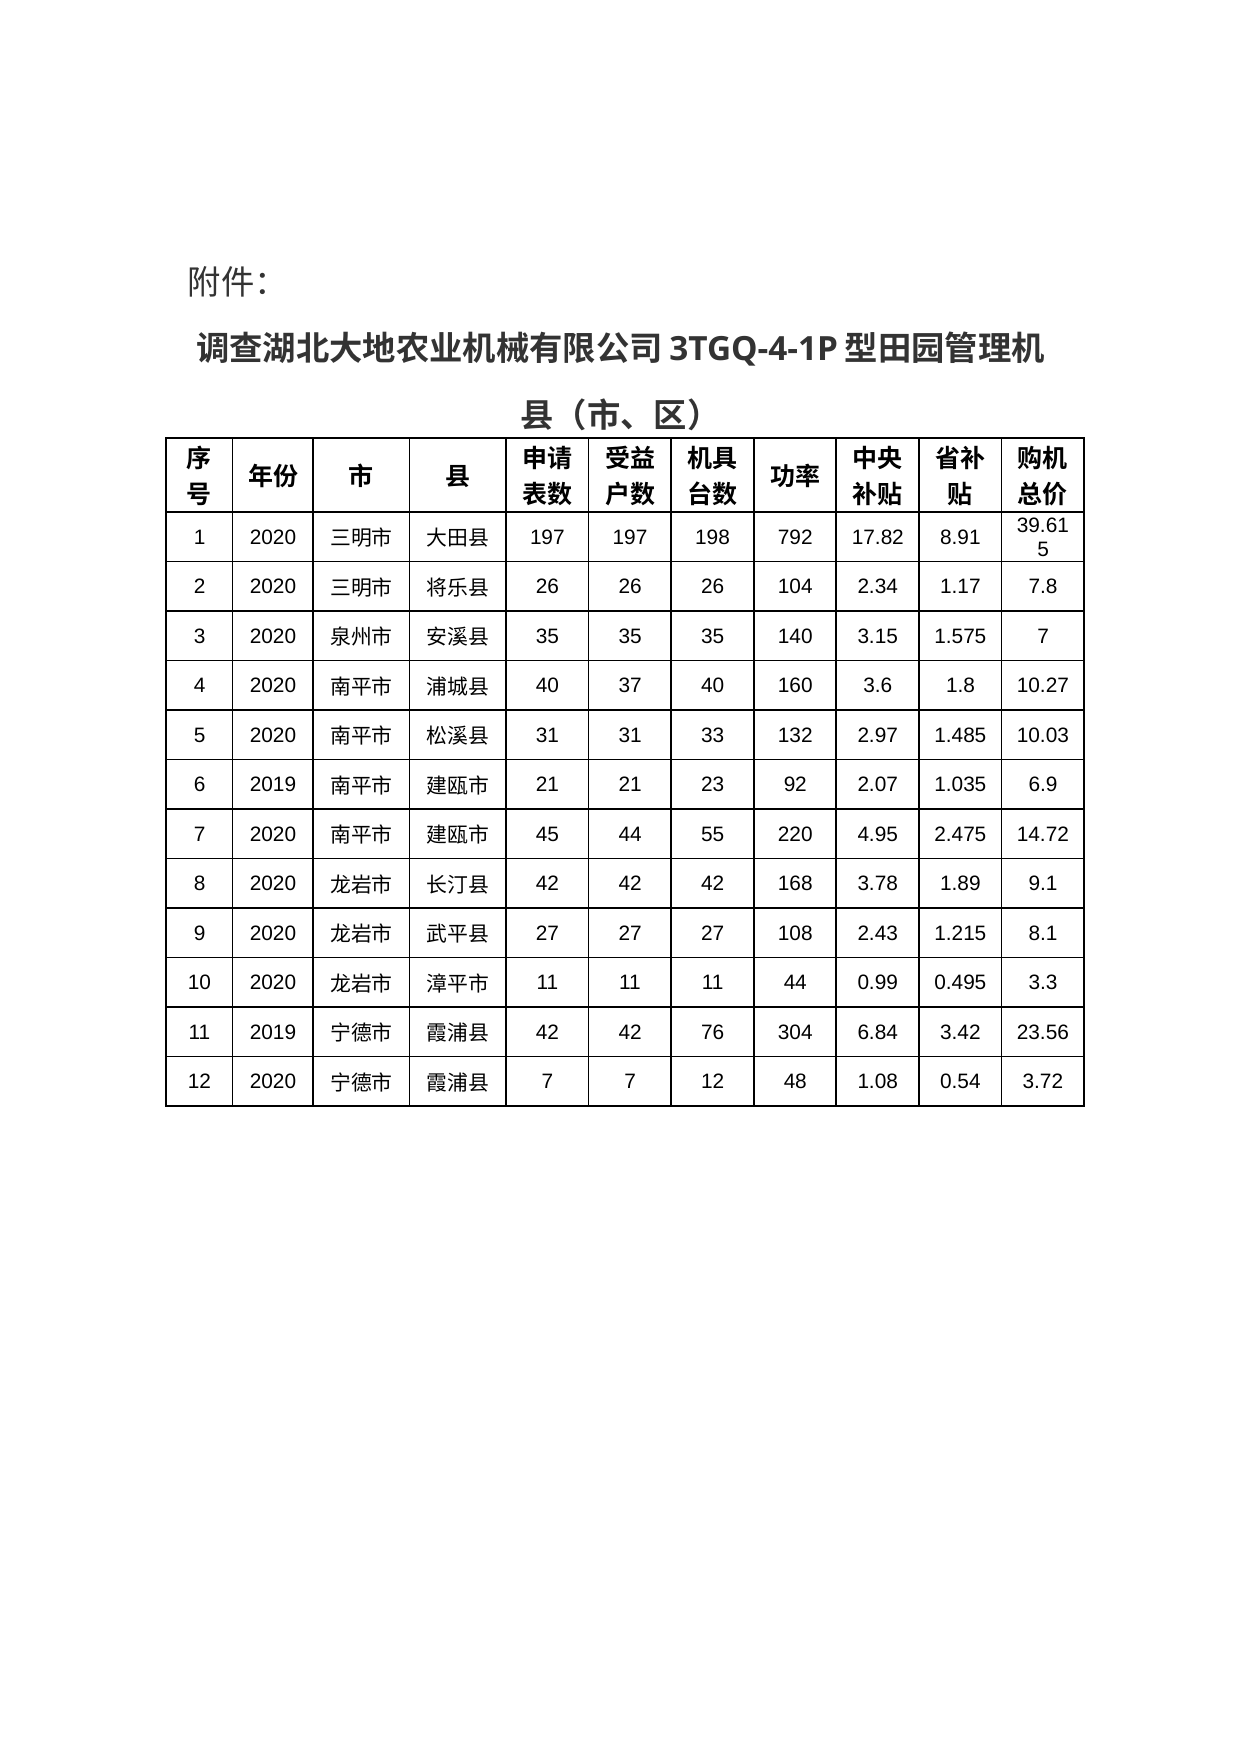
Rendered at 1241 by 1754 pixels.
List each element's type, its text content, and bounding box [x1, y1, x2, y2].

table_cell 792 [755, 513, 835, 561]
table_cell 42 [589, 859, 670, 907]
table_cell 42 [507, 859, 588, 907]
table_cell 11 [589, 958, 670, 1006]
table_cell 304 [755, 1008, 835, 1056]
table_cell 6.84 [837, 1008, 918, 1056]
table_cell 42 [507, 1008, 588, 1056]
table_cell 武平县 [410, 909, 505, 957]
table_cell 17.82 [837, 513, 918, 561]
table_cell 12 [672, 1057, 753, 1105]
table_cell 37 [589, 661, 670, 709]
table_cell 0.99 [837, 958, 918, 1006]
table_cell 4.95 [837, 810, 918, 858]
table_cell 11 [507, 958, 588, 1006]
table_cell 5 [167, 711, 232, 759]
table_cell 2020 [233, 612, 312, 660]
table_cell 宁德市 [314, 1057, 409, 1105]
table_header 市 [314, 439, 409, 511]
table_cell 23 [672, 760, 753, 808]
table_cell 197 [507, 513, 588, 561]
table_cell 1.035 [920, 760, 1001, 808]
table_cell 27 [507, 909, 588, 957]
table_cell 2020 [233, 909, 312, 957]
table_cell 21 [507, 760, 588, 808]
table_cell 44 [589, 810, 670, 858]
table_cell 11 [167, 1008, 232, 1056]
table_cell 三明市 [314, 513, 409, 561]
table_cell 2019 [233, 760, 312, 808]
text 附件： [187, 237, 1053, 304]
table_cell 14.72 [1002, 810, 1083, 858]
table_header 受益户数 [589, 439, 670, 511]
table_cell 3 [167, 612, 232, 660]
table_cell 0.54 [920, 1057, 1001, 1105]
table_cell 南平市 [314, 760, 409, 808]
table_cell 9 [167, 909, 232, 957]
table_cell 35 [672, 612, 753, 660]
table_cell 197 [589, 513, 670, 561]
table_cell 霞浦县 [410, 1057, 505, 1105]
table_cell 7 [1002, 612, 1083, 660]
table_cell 198 [672, 513, 753, 561]
table_cell 龙岩市 [314, 859, 409, 907]
table_cell 42 [672, 859, 753, 907]
table_header 购机总价 [1002, 439, 1083, 511]
table_cell 1.89 [920, 859, 1001, 907]
table_cell 3.42 [920, 1008, 1001, 1056]
table_cell 92 [755, 760, 835, 808]
table_cell 40 [672, 661, 753, 709]
table_cell 7.8 [1002, 562, 1083, 610]
table_cell 44 [755, 958, 835, 1006]
table_cell 2020 [233, 562, 312, 610]
table_cell 39.615 [1002, 513, 1083, 561]
table_cell 2020 [233, 859, 312, 907]
table_cell 霞浦县 [410, 1008, 505, 1056]
table_cell 140 [755, 612, 835, 660]
table_cell 12 [167, 1057, 232, 1105]
table_cell 31 [589, 711, 670, 759]
table_cell 33 [672, 711, 753, 759]
table_cell 2.34 [837, 562, 918, 610]
table_cell 2.43 [837, 909, 918, 957]
table_cell 8.91 [920, 513, 1001, 561]
table_cell 南平市 [314, 810, 409, 858]
table_cell 9.1 [1002, 859, 1083, 907]
table_cell 7 [507, 1057, 588, 1105]
table_cell 45 [507, 810, 588, 858]
text 县（市、区） [187, 371, 1053, 437]
table_cell 松溪县 [410, 711, 505, 759]
table_cell 0.495 [920, 958, 1001, 1006]
table_cell 将乐县 [410, 562, 505, 610]
table_cell 6 [167, 760, 232, 808]
table_cell 10.03 [1002, 711, 1083, 759]
table_cell 40 [507, 661, 588, 709]
table_cell 2 [167, 562, 232, 610]
table_cell 龙岩市 [314, 909, 409, 957]
table_cell 220 [755, 810, 835, 858]
table_cell 龙岩市 [314, 958, 409, 1006]
table_cell 泉州市 [314, 612, 409, 660]
table_header 机具台数 [672, 439, 753, 511]
table_header 年份 [233, 439, 312, 511]
table_cell 132 [755, 711, 835, 759]
table_cell 漳平市 [410, 958, 505, 1006]
table_cell 2019 [233, 1008, 312, 1056]
table_cell 23.56 [1002, 1008, 1083, 1056]
table_cell 8 [167, 859, 232, 907]
table_header 申请表数 [507, 439, 588, 511]
table_cell 26 [672, 562, 753, 610]
table_cell 26 [589, 562, 670, 610]
text 调查湖北大地农业机械有限公司3TGQ-4-1P型田园管理机 [187, 304, 1053, 371]
table_header 省补贴 [920, 439, 1001, 511]
table_cell 南平市 [314, 711, 409, 759]
table_cell 长汀县 [410, 859, 505, 907]
table_cell 11 [672, 958, 753, 1006]
table_cell 1.485 [920, 711, 1001, 759]
table_cell 42 [589, 1008, 670, 1056]
table_cell 1 [167, 513, 232, 561]
table_cell 3.3 [1002, 958, 1083, 1006]
table_cell 建瓯市 [410, 810, 505, 858]
table_cell 26 [507, 562, 588, 610]
table_cell 1.575 [920, 612, 1001, 660]
table_cell 2020 [233, 1057, 312, 1105]
table_cell 2020 [233, 661, 312, 709]
table_cell 2020 [233, 810, 312, 858]
table_cell 2020 [233, 711, 312, 759]
table_cell 27 [589, 909, 670, 957]
table_cell 1.215 [920, 909, 1001, 957]
table_cell 4 [167, 661, 232, 709]
table_cell 160 [755, 661, 835, 709]
table_cell 2.07 [837, 760, 918, 808]
table_header 功率 [755, 439, 835, 511]
table_cell 104 [755, 562, 835, 610]
table_cell 三明市 [314, 562, 409, 610]
table_cell 35 [507, 612, 588, 660]
table_cell 大田县 [410, 513, 505, 561]
table_cell 10 [167, 958, 232, 1006]
table_cell 6.9 [1002, 760, 1083, 808]
table_cell 21 [589, 760, 670, 808]
table_cell 1.08 [837, 1057, 918, 1105]
table_cell 108 [755, 909, 835, 957]
table_cell 3.15 [837, 612, 918, 660]
table_cell 168 [755, 859, 835, 907]
table_cell 1.17 [920, 562, 1001, 610]
table_cell 1.8 [920, 661, 1001, 709]
table_cell 浦城县 [410, 661, 505, 709]
table_cell 3.78 [837, 859, 918, 907]
table_cell 55 [672, 810, 753, 858]
table_cell 2020 [233, 513, 312, 561]
table_header 序号 [167, 439, 232, 511]
table_cell 31 [507, 711, 588, 759]
table_cell 7 [589, 1057, 670, 1105]
table_cell 7 [167, 810, 232, 858]
table_cell 建瓯市 [410, 760, 505, 808]
table_header 县 [410, 439, 505, 511]
table_cell 3.72 [1002, 1057, 1083, 1105]
table_header 中央补贴 [837, 439, 918, 511]
table_cell 35 [589, 612, 670, 660]
table_cell 南平市 [314, 661, 409, 709]
table_cell 2020 [233, 958, 312, 1006]
table_cell 8.1 [1002, 909, 1083, 957]
table_cell 3.6 [837, 661, 918, 709]
table_cell 2.475 [920, 810, 1001, 858]
table_cell 76 [672, 1008, 753, 1056]
table_cell 10.27 [1002, 661, 1083, 709]
table_cell 2.97 [837, 711, 918, 759]
table_cell 27 [672, 909, 753, 957]
table_cell 48 [755, 1057, 835, 1105]
table_cell 宁德市 [314, 1008, 409, 1056]
table_cell 安溪县 [410, 612, 505, 660]
